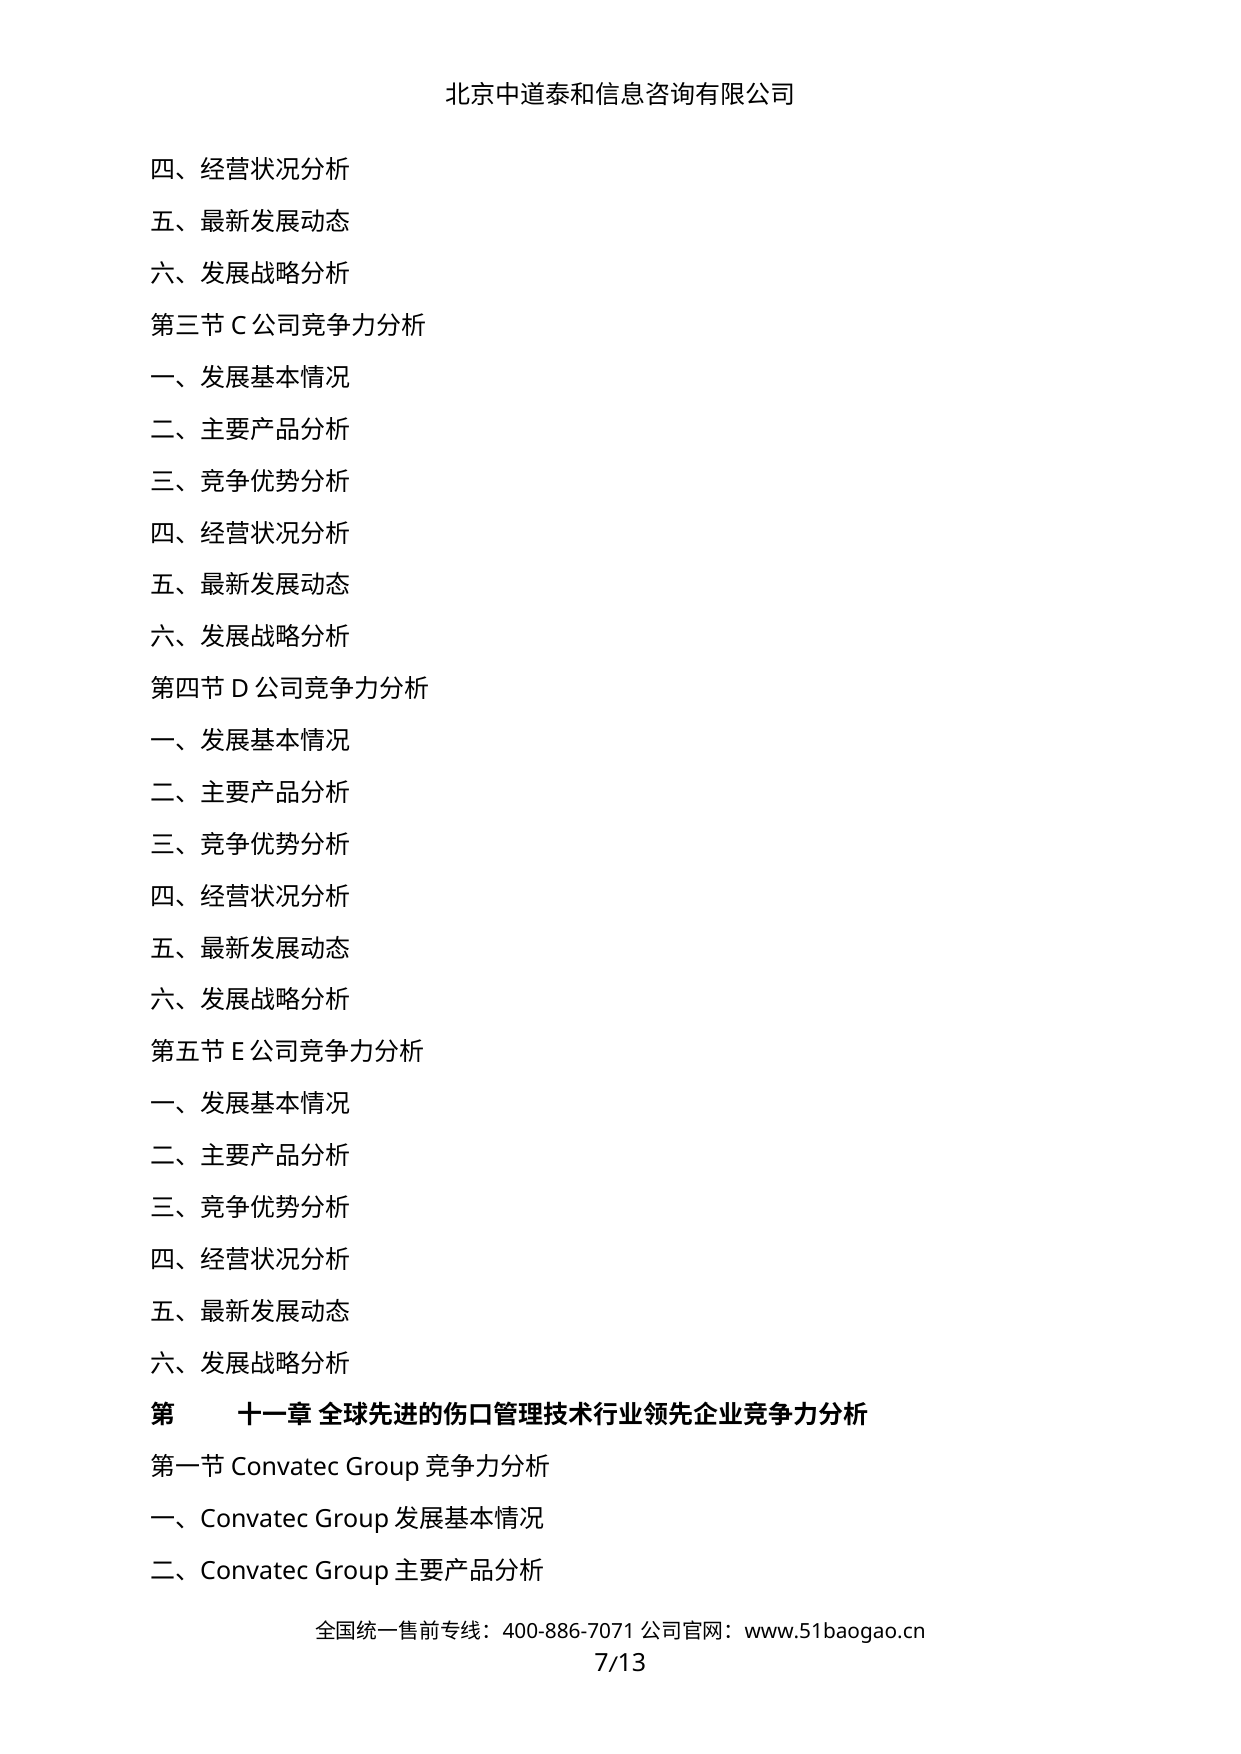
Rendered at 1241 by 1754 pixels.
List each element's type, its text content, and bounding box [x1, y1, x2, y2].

text 四、经营状况分析 [150, 513, 1090, 549]
text 五、最新发展动态 [150, 202, 1090, 238]
text 五、最新发展动态 [150, 565, 1090, 601]
text 一、发展基本情况 [150, 721, 1090, 757]
text 六、发展战略分析 [150, 1343, 1090, 1379]
text 二、主要产品分析 [150, 409, 1090, 446]
text 六、发展战略分析 [150, 254, 1090, 290]
text 第三节 C公司竞争力分析 [150, 306, 1090, 342]
text 一、Convatec Group发展基本情况 [150, 1499, 1090, 1535]
text 第一节 Convatec Group竞争力分析 [150, 1447, 1090, 1483]
text 一、发展基本情况 [150, 357, 1090, 394]
text 四、经营状况分析 [150, 876, 1090, 912]
text 三、竞争优势分析 [150, 1187, 1090, 1224]
text 二、主要产品分析 [150, 772, 1090, 809]
text 四、经营状况分析 [150, 1239, 1090, 1276]
text 三、竞争优势分析 [150, 461, 1090, 497]
text 三、竞争优势分析 [150, 824, 1090, 861]
text 五、最新发展动态 [150, 928, 1090, 964]
text 四、经营状况分析 [150, 150, 1090, 186]
text 第四节 D公司竞争力分析 [150, 669, 1090, 705]
text 六、发展战略分析 [150, 980, 1090, 1016]
text 六、发展战略分析 [150, 617, 1090, 653]
text 第五节 E公司竞争力分析 [150, 1032, 1090, 1068]
text 二、主要产品分析 [150, 1136, 1090, 1172]
text 五、最新发展动态 [150, 1291, 1090, 1327]
text 第 十一章 全球先进的伤口管理技术行业领先企业竞争力分析 [150, 1395, 1090, 1431]
text 二、Convatec Group主要产品分析 [150, 1551, 1090, 1587]
text 一、发展基本情况 [150, 1084, 1090, 1120]
